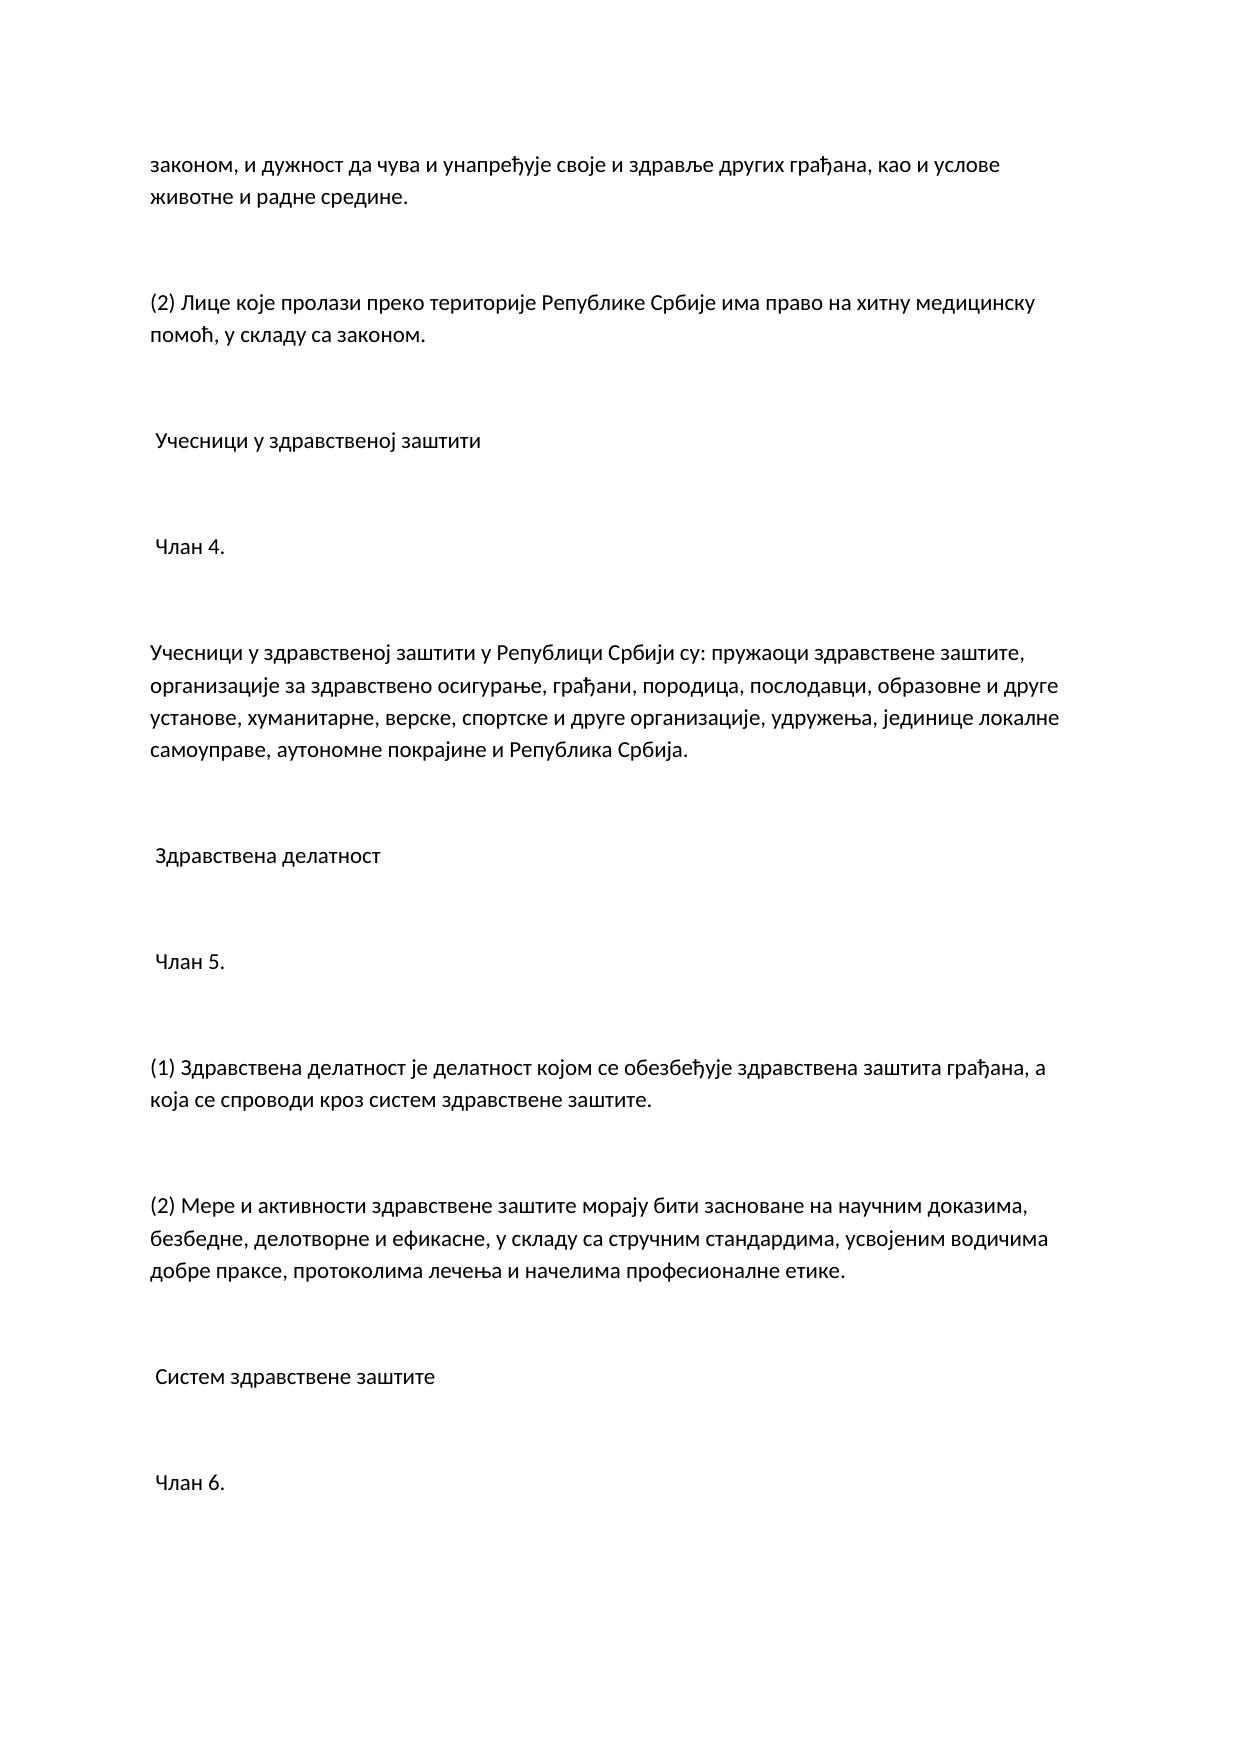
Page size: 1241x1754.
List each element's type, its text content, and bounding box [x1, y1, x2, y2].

text (1) Здравствена делатност је делатност којом се обезбеђује здравствена заштита грађана, а која се спроводи кроз систем здравствене заштите. [150, 1053, 1090, 1113]
text (2) Лице које пролази преко територије Републике Србије има право на хитну медицинску помоћ, у складу са законом. [150, 288, 1090, 348]
text (2) Мере и активности здравствене заштите морају бити засноване на научним доказима, безбедне, делотворне и ефикасне, у складу са стручним стандардима, усвојеним водичима добре праксе, протоколима лечења и начелима професионалне етике. [150, 1191, 1090, 1284]
text Члан 6. [150, 1468, 1090, 1496]
text Учесници у здравственој заштити у Републици Србији су: пружаоци здравствене заштите, организације за здравствено осигурање, грађани, породица, послодавци, образовне и друге установе, хуманитарне, верске, спортске и друге организације, удружења, јединице локалне самоуправе, аутономне покрајине и Република Србија. [150, 638, 1090, 763]
text Здравствена делатност [150, 841, 1090, 869]
text Члан 5. [150, 947, 1090, 975]
text Члан 4. [150, 532, 1090, 561]
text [150, 150, 1090, 210]
text Систем здравствене заштите [150, 1362, 1090, 1390]
text Учесници у здравственој заштити [150, 426, 1090, 454]
